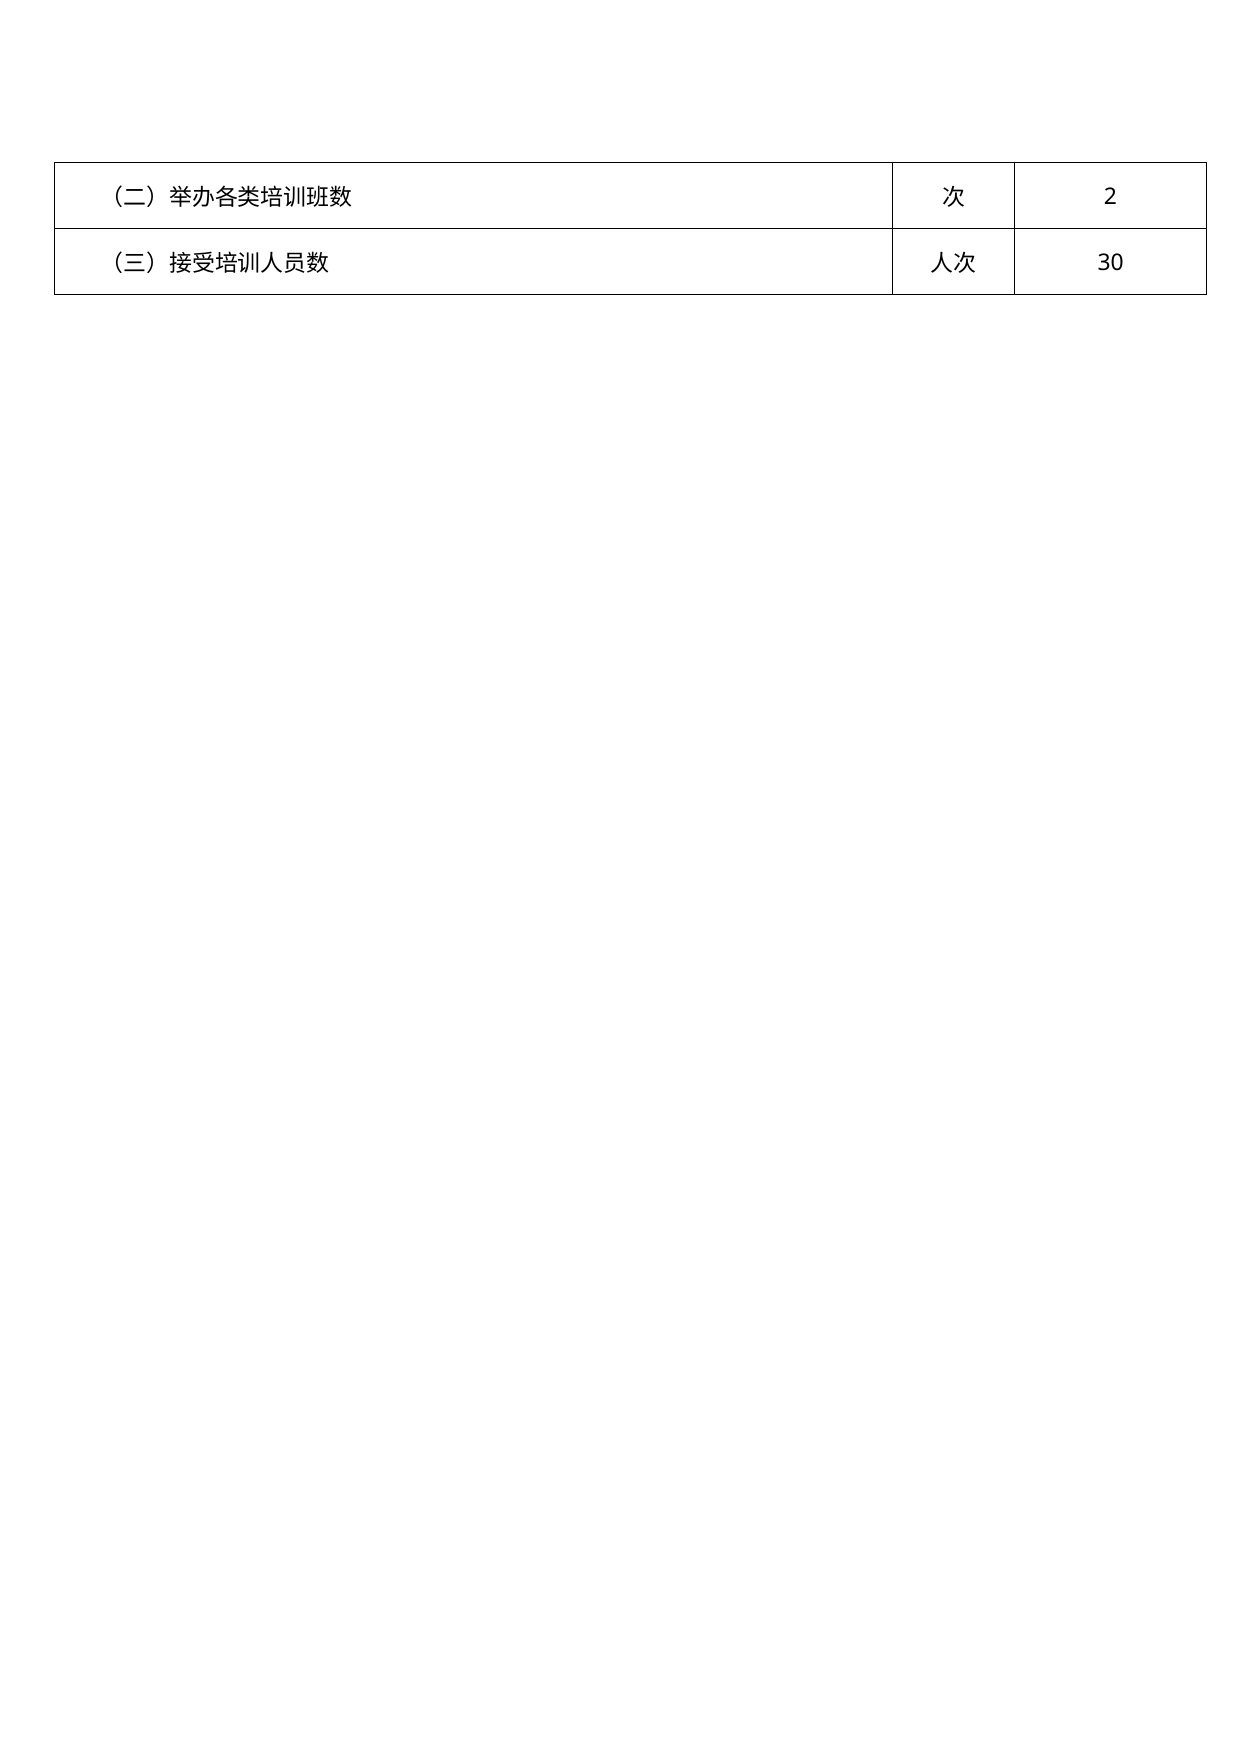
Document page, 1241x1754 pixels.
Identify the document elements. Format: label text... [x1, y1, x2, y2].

table_cell 人次 [893, 229, 1014, 294]
table_cell 次 [893, 163, 1014, 228]
table_cell 2 [1015, 163, 1206, 228]
table_cell （二）举办各类培训班数 [55, 163, 892, 228]
table_cell （三）接受培训人员数 [55, 229, 892, 294]
table_cell 30 [1015, 229, 1206, 294]
